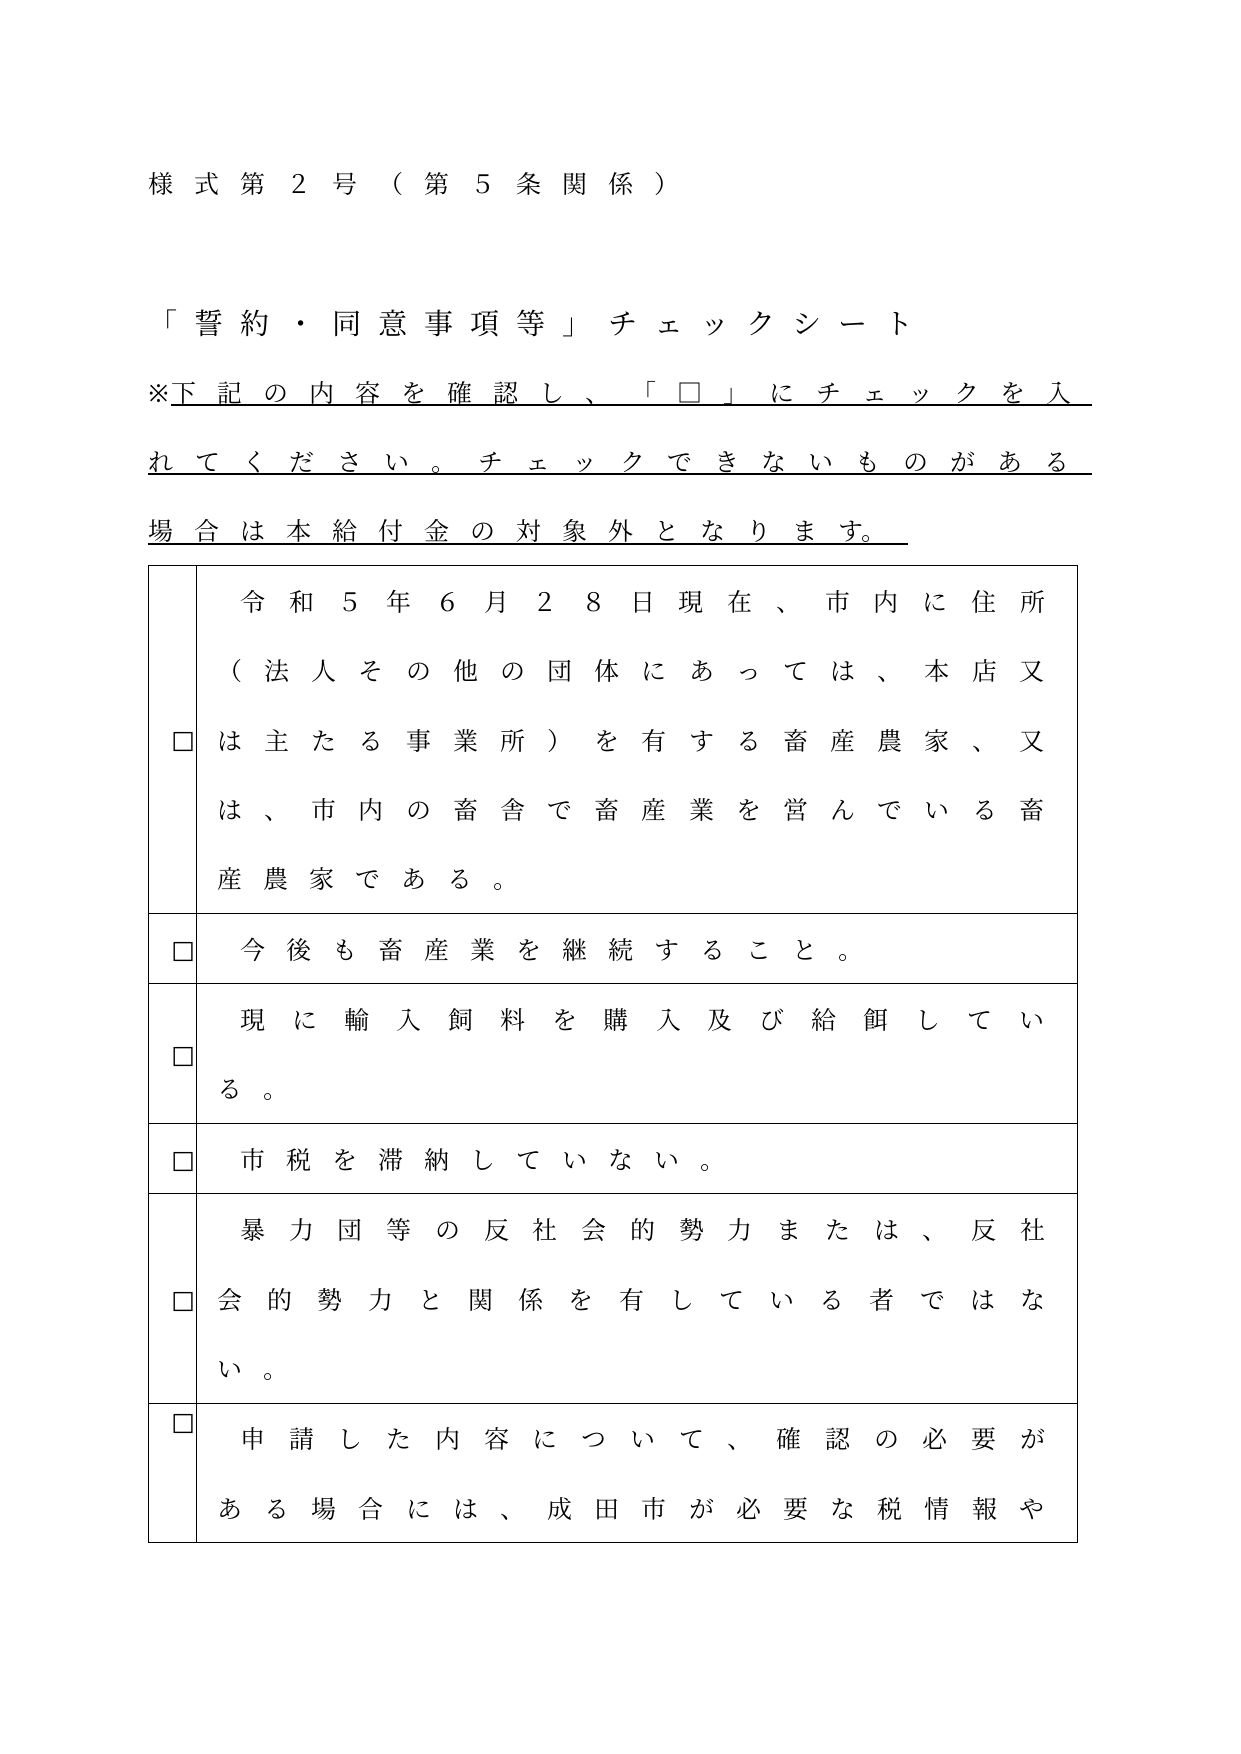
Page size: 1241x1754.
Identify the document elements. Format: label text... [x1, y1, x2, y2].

table_cell 市税を滞納していない。 [197, 1124, 1077, 1193]
table_cell 暴力団等の反社会的勢力または、反社会的勢力と関係を有している者ではない。 [197, 1194, 1077, 1402]
text 「誓約・同意事項等」チェックシート [148, 287, 1092, 357]
text ※下記の内容を確認し、「□」にチェックを入れてください。チェックできないものがある場合は本給付金の対象外となります。 [148, 357, 1092, 473]
text 様式第２号（第５条関係） [148, 148, 1092, 218]
table_cell □ [149, 984, 196, 1123]
text ※下記の内容を確認し、「□」にチェックを入れてください。チェックできないものがある場合は本給付金の対象外となります。 [148, 475, 1092, 565]
table_header 令和５年６月２８日現在、市内に住所（法人その他の団体にあっては、本店又は主たる事業所）を有する畜産農家、又は、市内の畜舎で畜産業を営んでいる畜産農家である。 [197, 566, 1077, 913]
table_header □ [149, 566, 196, 913]
table_cell □ [149, 1124, 196, 1193]
table_cell □ [149, 914, 196, 983]
table_cell □ [149, 1194, 196, 1402]
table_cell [197, 1404, 1077, 1542]
table_cell 現に輸入飼料を購入及び給餌している。 [197, 984, 1077, 1123]
table_cell 今後も畜産業を継続すること。 [197, 914, 1077, 983]
table_cell □ [149, 1404, 196, 1542]
